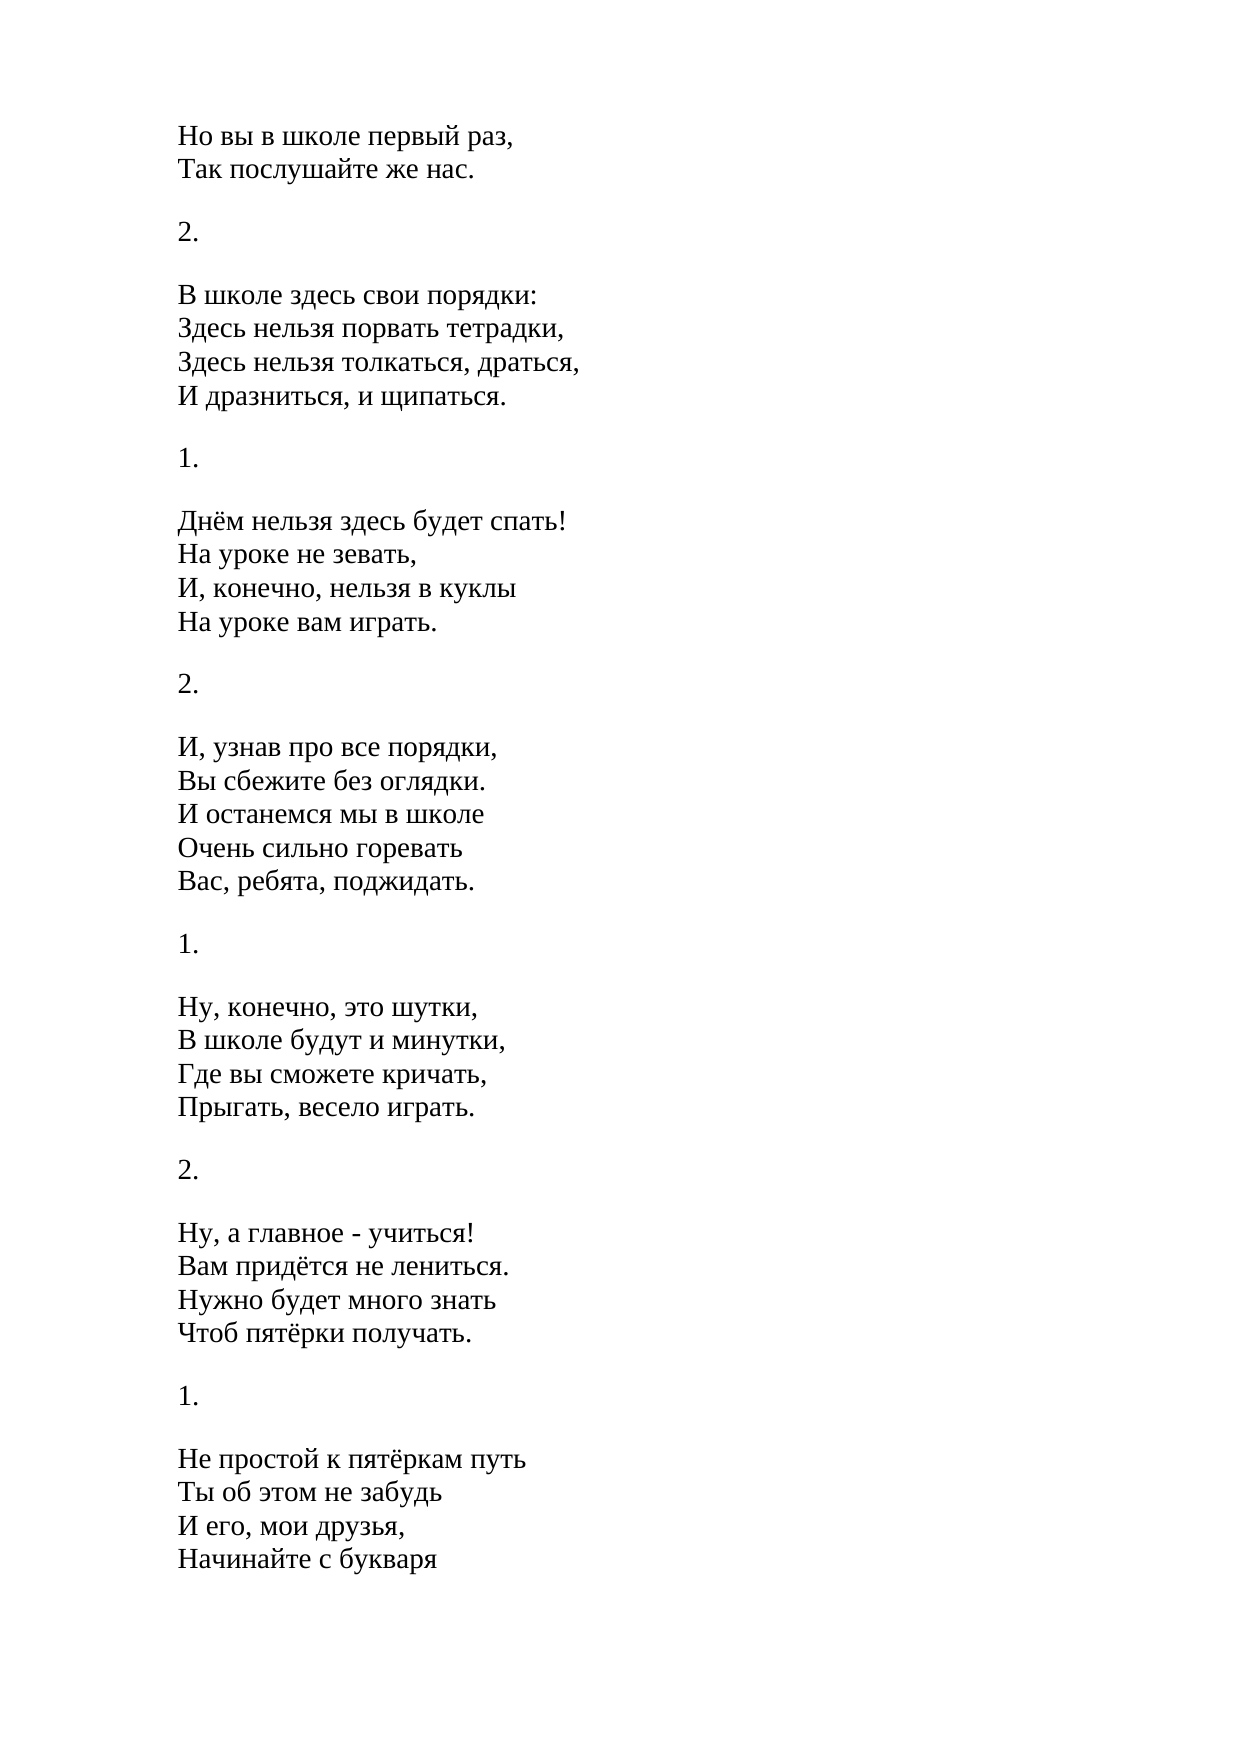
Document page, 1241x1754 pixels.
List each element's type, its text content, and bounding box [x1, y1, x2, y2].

text Ну, конечно, это шутки, В школе будут и минутки, Где вы сможете кричать, Прыгать, весело играть. [177, 989, 1152, 1123]
text 2. [177, 666, 1152, 700]
text 2. [177, 214, 1152, 248]
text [177, 118, 1152, 185]
text 1. [177, 1378, 1152, 1412]
text 2. [177, 1152, 1152, 1186]
text Не простой к пятёркам путь Ты об этом не забудь И его, мои друзья, Начинайте с букваря [177, 1441, 1152, 1575]
text Днём нельзя здесь будет спать! На уроке не зевать, И, конечно, нельзя в куклы На уроке вам играть. [177, 503, 1152, 637]
text 1. [177, 926, 1152, 959]
text В школе здесь свои порядки: Здесь нельзя порвать тетрадки, Здесь нельзя толкаться, драться, И дразниться, и щипаться. [177, 277, 1152, 411]
text Ну, а главное - учиться! Вам придётся не лениться. Нужно будет много знать Чтоб пятёрки получать. [177, 1215, 1152, 1349]
text И, узнав про все порядки, Вы сбежите без оглядки. И останемся мы в школе Очень сильно горевать Вас, ребята, поджидать. [177, 729, 1152, 897]
text 1. [177, 440, 1152, 474]
